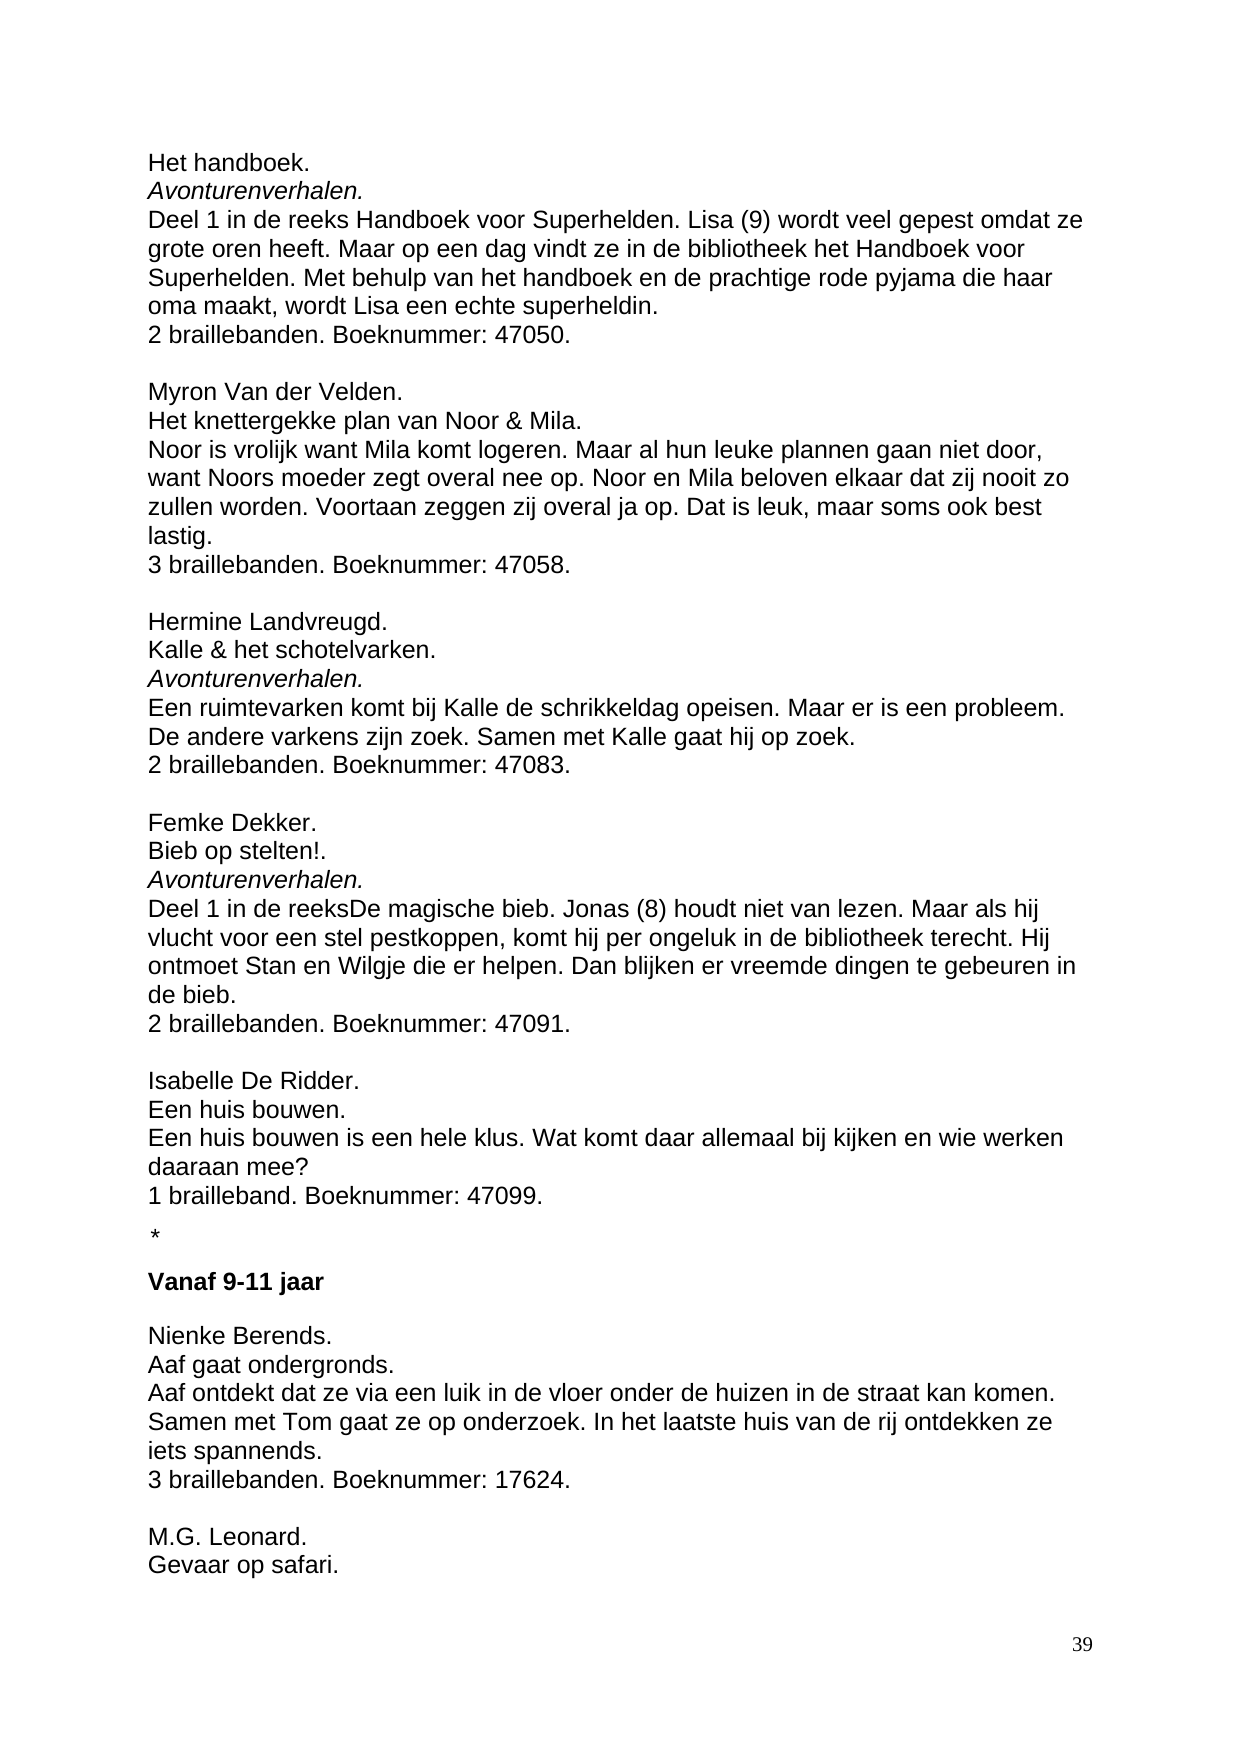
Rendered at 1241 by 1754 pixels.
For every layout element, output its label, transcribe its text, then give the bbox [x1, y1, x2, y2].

text Deel 1 in de reeksDe magische bieb. Jonas (8) houdt niet van lezen. Maar als hij vlucht voor een stel pestkoppen, komt hij per ongeluk in de bibliotheek terecht. Hij ontmoet Stan en Wilgje die er helpen. Dan blijken er vreemde dingen te gebeuren in de bieb. [148, 894, 1093, 1009]
text 1 brailleband. Boeknummer: 47099. [148, 1181, 1093, 1210]
text 2 braillebanden. Boeknummer: 47050. [148, 320, 1093, 349]
text Avonturenverhalen. [148, 176, 1093, 205]
text 3 braillebanden. Boeknummer: 47058. [148, 550, 1093, 578]
text Aaf gaat ondergronds. [148, 1350, 1093, 1378]
text Noor is vrolijk want Mila komt logeren. Maar al hun leuke plannen gaan niet door, want Noors moeder zegt overal nee op. Noor en Mila beloven elkaar dat zij nooit zo zullen worden. Voortaan zeggen zij overal ja op. Dat is leuk, maar soms ook best lastig. [148, 435, 1093, 550]
text Kalle & het schotelvarken. [148, 636, 1093, 664]
text Aaf ontdekt dat ze via een luik in de vloer onder de huizen in de straat kan komen. Samen met Tom gaat ze op onderzoek. In het laatste huis van de rij ontdekken ze iets spannends. [148, 1378, 1093, 1465]
text 2 braillebanden. Boeknummer: 47083. [148, 751, 1093, 779]
text Een huis bouwen is een hele klus. Wat komt daar allemaal bij kijken en wie werken daaraan mee? [148, 1123, 1093, 1181]
text Nienke Berends. [148, 1321, 1093, 1350]
text Avonturenverhalen. [148, 865, 1093, 894]
text Een huis bouwen. [148, 1095, 1093, 1123]
text Femke Dekker. [148, 808, 1093, 836]
text Avonturenverhalen. [148, 664, 1093, 693]
text Hermine Landvreugd. [148, 607, 1093, 636]
text * [148, 1226, 1093, 1255]
text Het knettergekke plan van Noor & Mila. [148, 406, 1093, 435]
text Bieb op stelten!. [148, 836, 1093, 865]
text Deel 1 in de reeks Handboek voor Superhelden. Lisa (9) wordt veel gepest omdat ze grote oren heeft. Maar op een dag vindt ze in de bibliotheek het Handboek voor Superhelden. Met behulp van het handboek en de prachtige rode pyjama die haar oma maakt, wordt Lisa een echte superheldin. [148, 205, 1093, 320]
text 3 braillebanden. Boeknummer: 17624. [148, 1465, 1093, 1493]
text Myron Van der Velden. [148, 377, 1093, 406]
text Gevaar op safari. [148, 1551, 1093, 1579]
text Een ruimtevarken komt bij Kalle de schrikkeldag opeisen. Maar er is een probleem. De andere varkens zijn zoek. Samen met Kalle gaat hij op zoek. [148, 693, 1093, 751]
text 2 braillebanden. Boeknummer: 47091. [148, 1009, 1093, 1038]
text Isabelle De Ridder. [148, 1066, 1093, 1095]
text M.G. Leonard. [148, 1522, 1093, 1551]
text Het handboek. [148, 148, 1093, 176]
text Vanaf 9-11 jaar [148, 1267, 1093, 1296]
